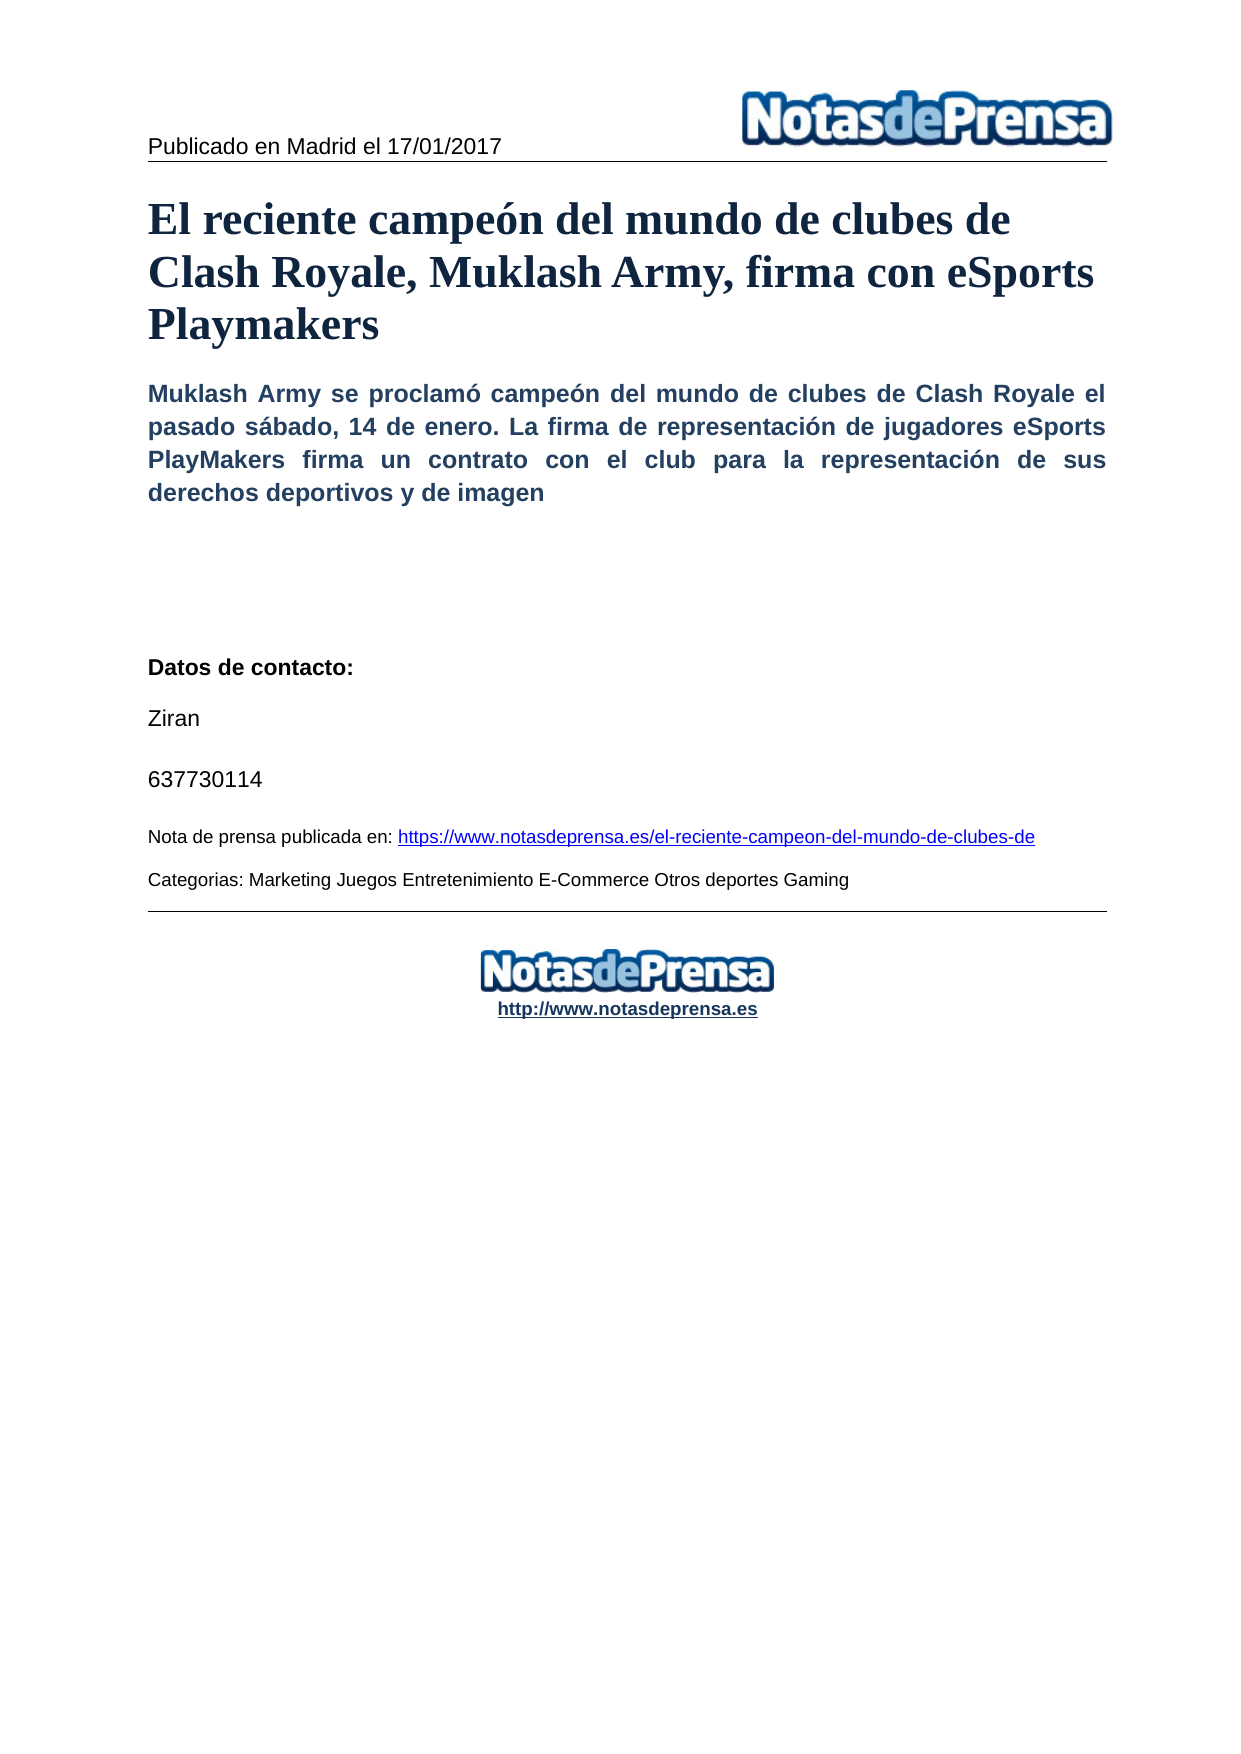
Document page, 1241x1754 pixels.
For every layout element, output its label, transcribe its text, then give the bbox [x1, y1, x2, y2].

text Categorias: Marketing Juegos Entretenimiento E-Commerce Otros deportes Gaming [148, 868, 1107, 890]
text Datos de contacto: [148, 654, 1107, 681]
text http://www.notasdeprensa.es [148, 998, 1107, 1019]
picture [742, 90, 1113, 148]
text Publicado en Madrid el 17/01/2017 [148, 133, 1107, 161]
subtitle Muklash Army se proclamó campeón del mundo de clubes de Clash Royale el pasado sábado, 14 de enero. La firma de representación de jugadores eSports PlayMakers firma un contrato con el club para la representación de sus derechos deportivos y de imagen [148, 379, 1107, 507]
text 637730114 [148, 766, 1063, 792]
text Ziran [148, 705, 1063, 732]
subtitle El reciente campeón del mundo de clubes de Clash Royale, Muklash Army, firma con eSports Playmakers [148, 192, 1107, 350]
text Nota de prensa publicada en: https://www.notasdeprensa.es/el-reciente-campeon-del-mundo-de-clubes-de [148, 826, 1107, 848]
picture [480, 948, 775, 994]
